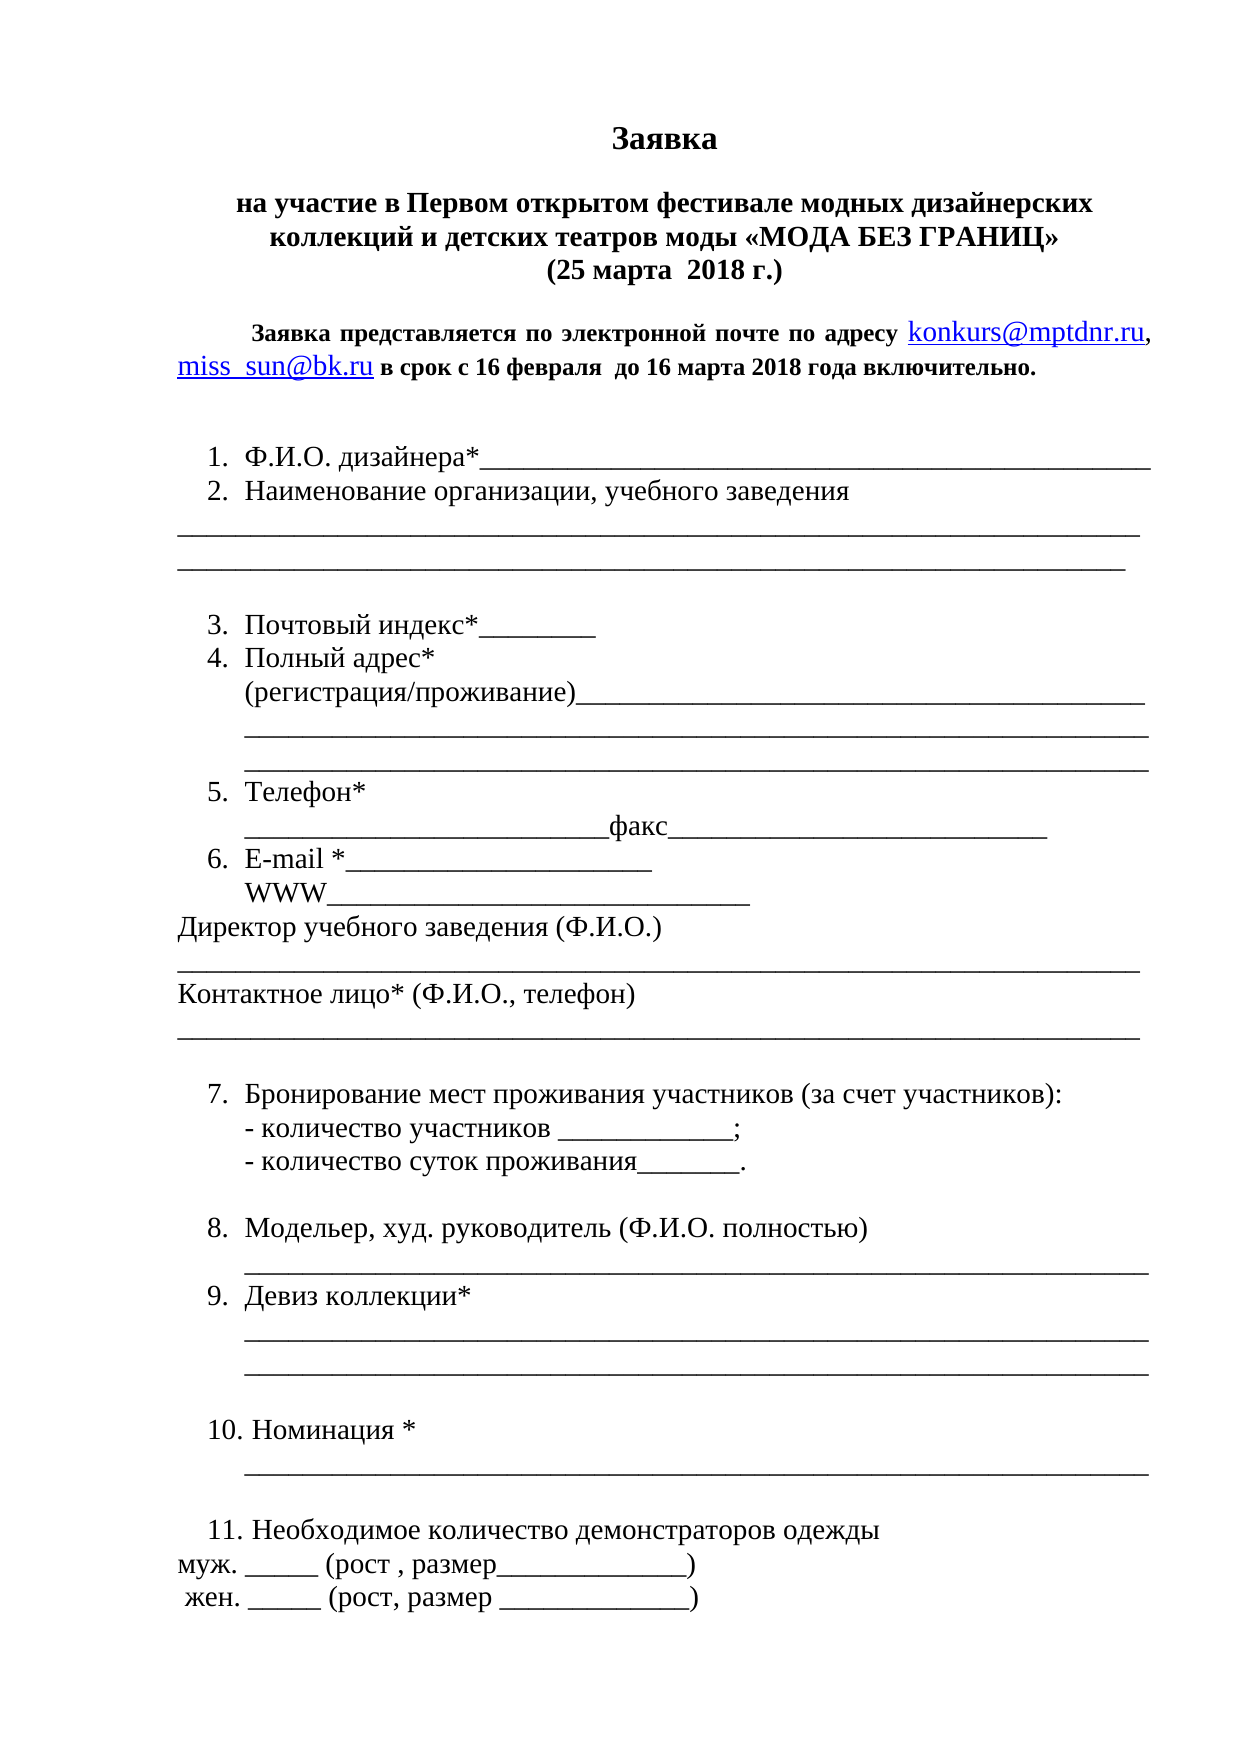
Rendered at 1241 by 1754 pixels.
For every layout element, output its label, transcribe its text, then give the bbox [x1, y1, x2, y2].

text Контактное лицо* (Ф.И.О., телефон) __________________________________________________________________ [177, 976, 1152, 1043]
text - количество участников ____________; [244, 1110, 1152, 1143]
list Почтовый индекс*________ [207, 607, 1152, 640]
list Необходимое количество демонстраторов одежды [207, 1512, 1152, 1546]
text Заявка представляется по электронной почте по адресу konkurs@mptdnr.ru, miss_sun@bk.ru в срок с 16 февраля до 16 марта 2018 года включительно. [177, 314, 1152, 382]
list Бронирование мест проживания участников (за счет участников): [207, 1076, 1152, 1110]
list Номинация * ______________________________________________________________ [207, 1412, 1152, 1479]
text на участие в Первом открытом фестивале модных дизайнерских коллекций и детских театров моды «МОДА БЕЗ ГРАНИЦ» [177, 185, 1152, 252]
text муж. _____ (рост , размер_____________) [177, 1546, 1152, 1579]
list Наименование организации, учебного заведения [207, 473, 1152, 506]
list Полный адрес* (регистрация/проживание)___________________________________________________________________________________________________________________________________________________________________ [207, 640, 1152, 774]
list E-mail *_____________________ WWW_____________________________ [207, 842, 1152, 909]
list Телефон* _________________________факс__________________________ [207, 774, 1152, 842]
text Директор учебного заведения (Ф.И.О.) __________________________________________________________________ [177, 909, 1152, 976]
list Модельер, худ. руководитель (Ф.И.О. полностью) ______________________________________________________________ [207, 1211, 1152, 1278]
text жен. _____ (рост, размер _____________) [177, 1579, 1152, 1613]
text Заявка [177, 118, 1152, 156]
text - количество суток проживания_______. [244, 1143, 1152, 1177]
text ___________________________________________________________________________________________________________________________________ [177, 506, 1152, 573]
list Ф.И.О. дизайнера*______________________________________________ [207, 439, 1152, 473]
list Девиз коллекции* ____________________________________________________________________________________________________________________________ [207, 1278, 1152, 1378]
text (25 марта 2018 г.) [177, 252, 1152, 286]
